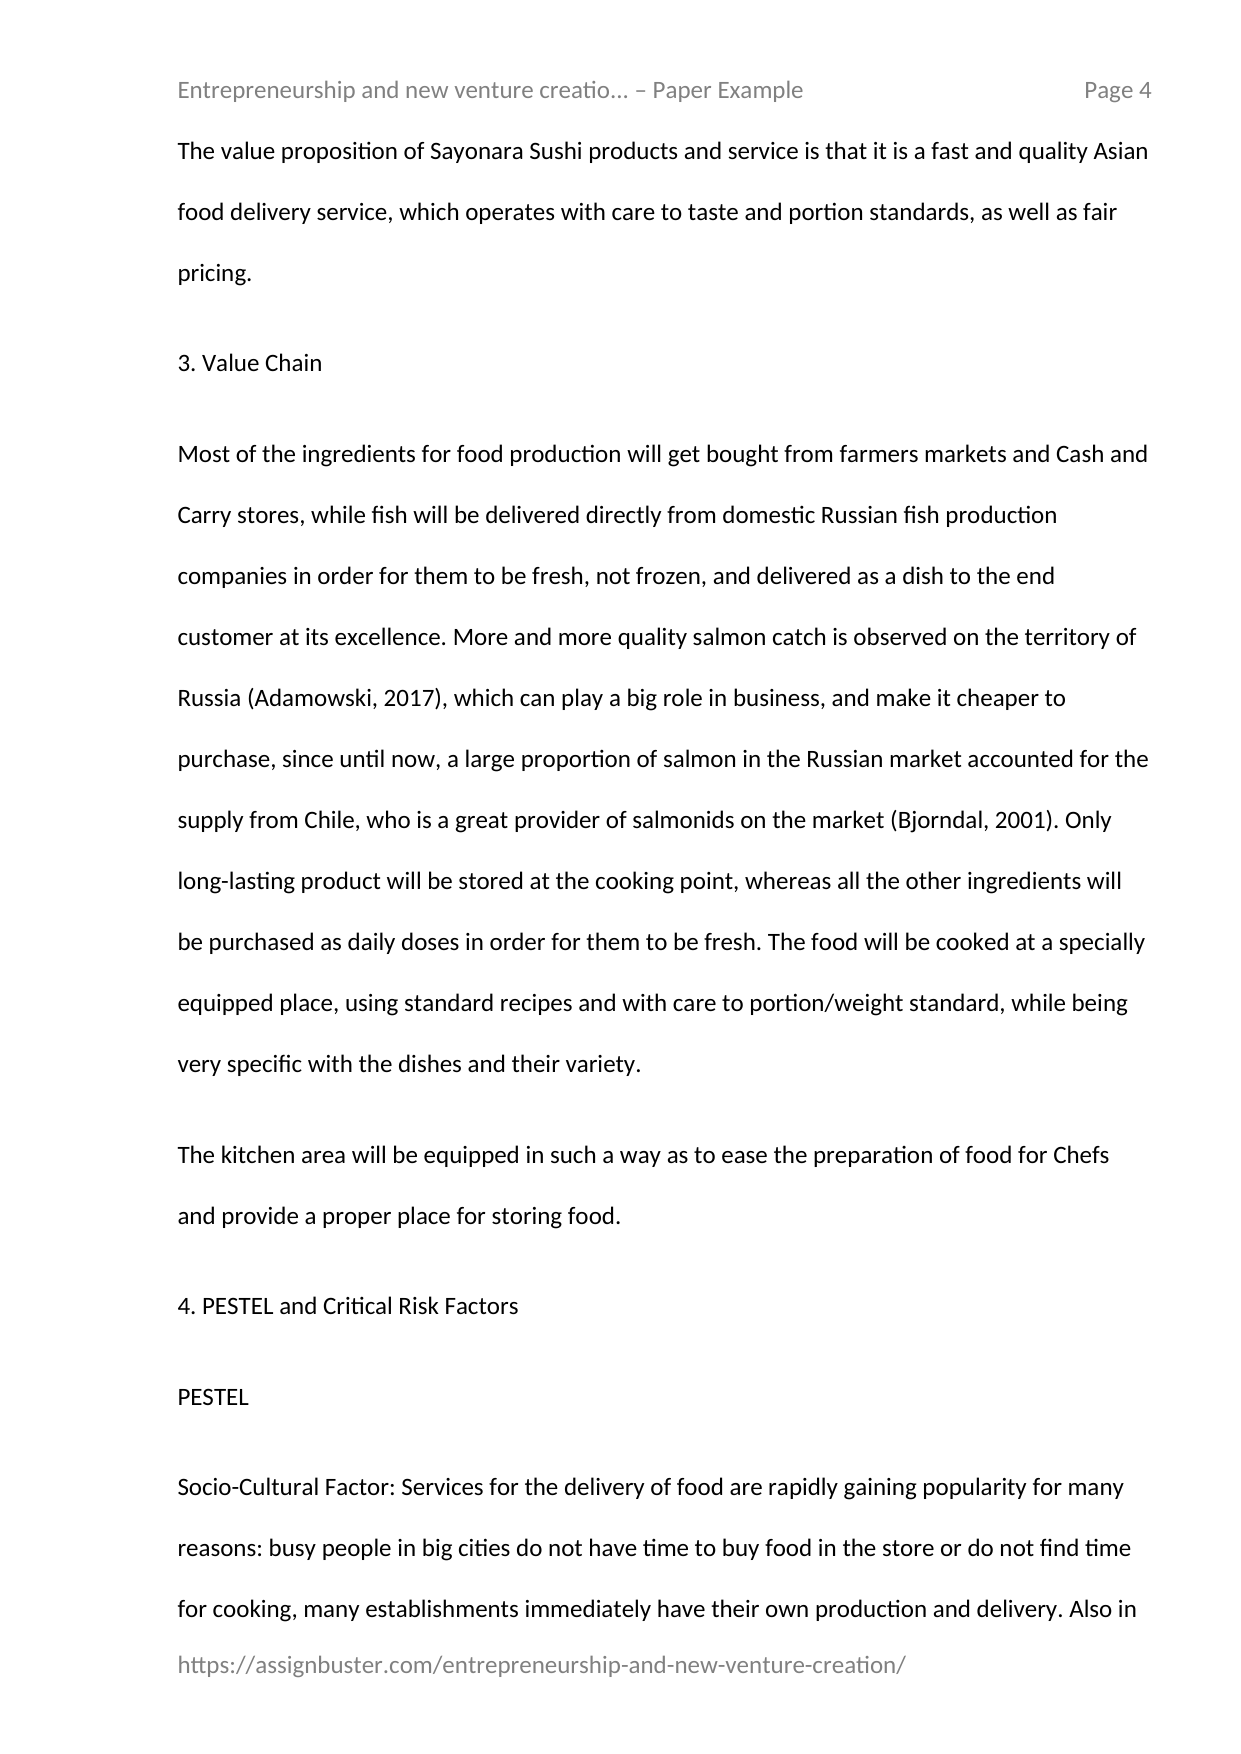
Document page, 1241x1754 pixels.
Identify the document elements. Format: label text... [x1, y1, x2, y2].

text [177, 1471, 1152, 1624]
text Most of the ingredients for food production will get bought from farmers markets and Cash and Carry stores, while fish will be delivered directly from domestic Russian fish production companies in order for them to be fresh, not frozen, and delivered as a dish to the end customer at its excellence. More and more quality salmon catch is observed on the territory of Russia (Adamowski, 2017), which can play a big role in business, and make it cheaper to purchase, since until now, a large proportion of salmon in the Russian market accounted for the supply from Chile, who is a great provider of salmonids on the market (Bjorndal, 2001). Only long-lasting product will be stored at the cooking point, whereas all the other ingredients will be purchased as daily doses in order for them to be fresh. The food will be cooked at a specially equipped place, using standard recipes and with care to portion/weight standard, while being very specific with the dishes and their variety. [177, 438, 1152, 1079]
text PESTEL [177, 1381, 1152, 1411]
text 3. Value Chain [177, 347, 1152, 378]
text The kitchen area will be equipped in such a way as to ease the preparation of food for Chefs and provide a proper place for storing food. [177, 1139, 1152, 1230]
text 4. PESTEL and Critical Risk Factors [177, 1290, 1152, 1321]
text The value proposition of Sayonara Sushi products and service is that it is a fast and quality Asian food delivery service, which operates with care to taste and portion standards, as well as fair pricing. [177, 135, 1152, 287]
